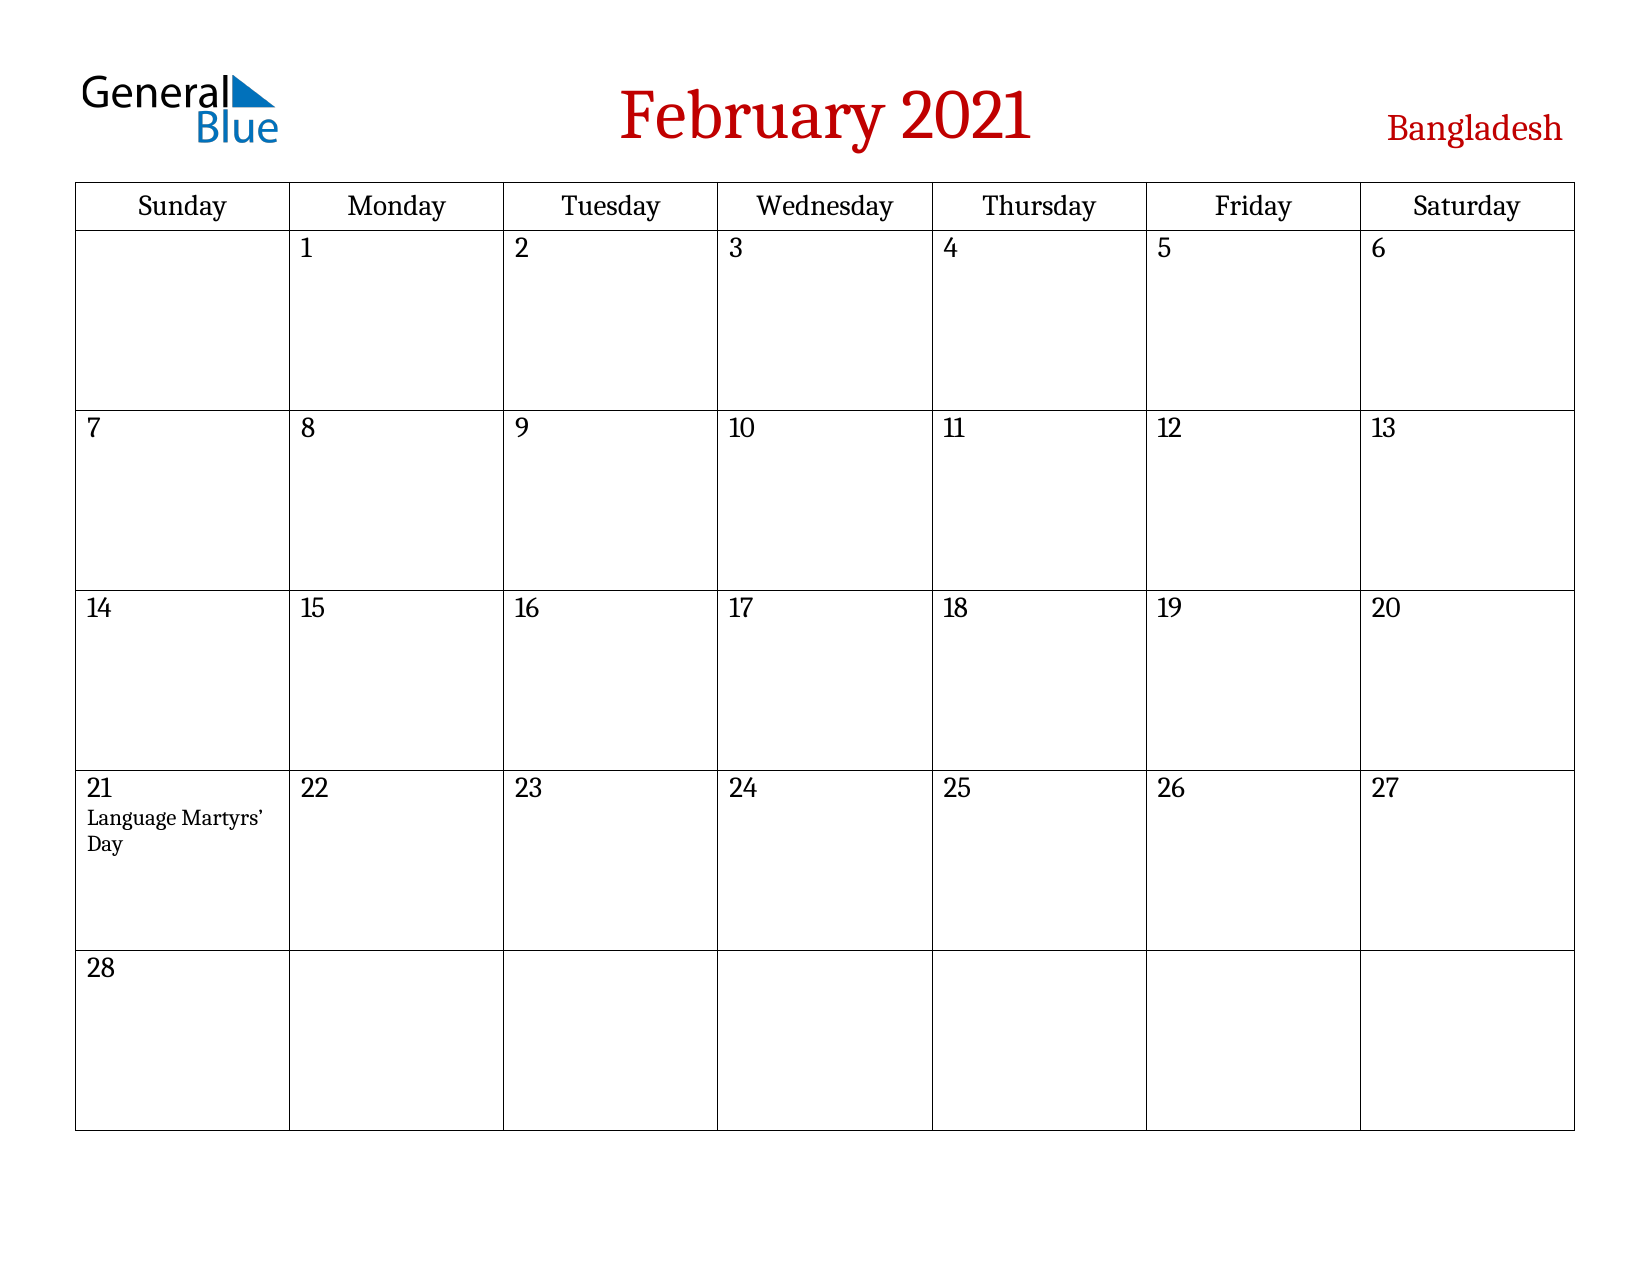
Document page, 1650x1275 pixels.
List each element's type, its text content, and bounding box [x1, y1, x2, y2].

table_cell [718, 265, 932, 410]
table_cell 12 [1147, 411, 1360, 444]
table_cell [1361, 265, 1574, 410]
table_cell [290, 445, 503, 590]
table_cell 1 [290, 231, 503, 264]
table_cell [290, 951, 503, 985]
table_cell Wednesday [718, 183, 932, 230]
table_cell [290, 985, 503, 1130]
table_cell [1147, 951, 1360, 985]
table_cell [1361, 951, 1574, 985]
table_cell [1361, 445, 1574, 590]
table_cell [718, 445, 932, 590]
table_cell 15 [290, 591, 503, 625]
table_cell 18 [933, 591, 1146, 625]
table_cell [504, 805, 717, 950]
table_cell 20 [1361, 591, 1574, 625]
table_cell 5 [1147, 231, 1360, 264]
table_cell [718, 805, 932, 950]
table_cell [504, 445, 717, 590]
table_cell [76, 445, 289, 590]
table_cell 2 [504, 231, 717, 264]
table_cell Language Martyrs’ Day [76, 805, 289, 950]
table_cell 3 [718, 231, 932, 264]
table_cell 27 [1361, 771, 1574, 805]
table_cell [1361, 985, 1574, 1130]
table_cell [76, 985, 289, 1130]
table_cell Tuesday [504, 183, 717, 230]
table_cell [933, 805, 1146, 950]
table_cell 17 [718, 591, 932, 625]
table_cell 16 [504, 591, 717, 625]
table_cell [504, 985, 717, 1130]
table_cell [76, 265, 289, 410]
table_cell [1147, 985, 1360, 1130]
table_cell 9 [504, 411, 717, 444]
table_cell [290, 265, 503, 410]
table_header February 2021 [504, 75, 1146, 182]
table_cell [933, 985, 1146, 1130]
table_cell 6 [1361, 231, 1574, 264]
table_cell [1361, 805, 1574, 950]
table_cell [76, 625, 289, 770]
table_header [76, 75, 503, 182]
table_cell [504, 951, 717, 985]
table_cell Friday [1147, 183, 1360, 230]
table_cell [504, 265, 717, 410]
table_cell [933, 265, 1146, 410]
table_cell 8 [290, 411, 503, 444]
table_cell [290, 625, 503, 770]
table_cell [933, 951, 1146, 985]
table_cell Thursday [933, 183, 1146, 230]
table_cell [1147, 805, 1360, 950]
table_cell [933, 445, 1146, 590]
table_cell 22 [290, 771, 503, 805]
table_cell [1147, 265, 1360, 410]
table_cell 21 [76, 771, 289, 805]
table_cell 7 [76, 411, 289, 444]
table_cell Monday [290, 183, 503, 230]
table_cell [1147, 625, 1360, 770]
table_cell 13 [1361, 411, 1574, 444]
table_cell 19 [1147, 591, 1360, 625]
table_cell [290, 805, 503, 950]
table_cell 23 [504, 771, 717, 805]
table_cell 14 [76, 591, 289, 625]
table_cell [76, 231, 289, 264]
table_cell 26 [1147, 771, 1360, 805]
picture [82, 75, 278, 143]
table_cell [718, 625, 932, 770]
table_cell 25 [933, 771, 1146, 805]
table_cell 24 [718, 771, 932, 805]
table_cell 10 [718, 411, 932, 444]
table_cell [718, 985, 932, 1130]
table_cell Saturday [1361, 183, 1574, 230]
table_cell [933, 625, 1146, 770]
table_cell Sunday [76, 183, 289, 230]
table_cell [1361, 625, 1574, 770]
table_cell [718, 951, 932, 985]
table_header Bangladesh [1146, 75, 1574, 182]
table_cell [504, 625, 717, 770]
table_cell 11 [933, 411, 1146, 444]
table_cell 4 [933, 231, 1146, 264]
table_cell 28 [76, 951, 289, 985]
table_cell [1147, 445, 1360, 590]
